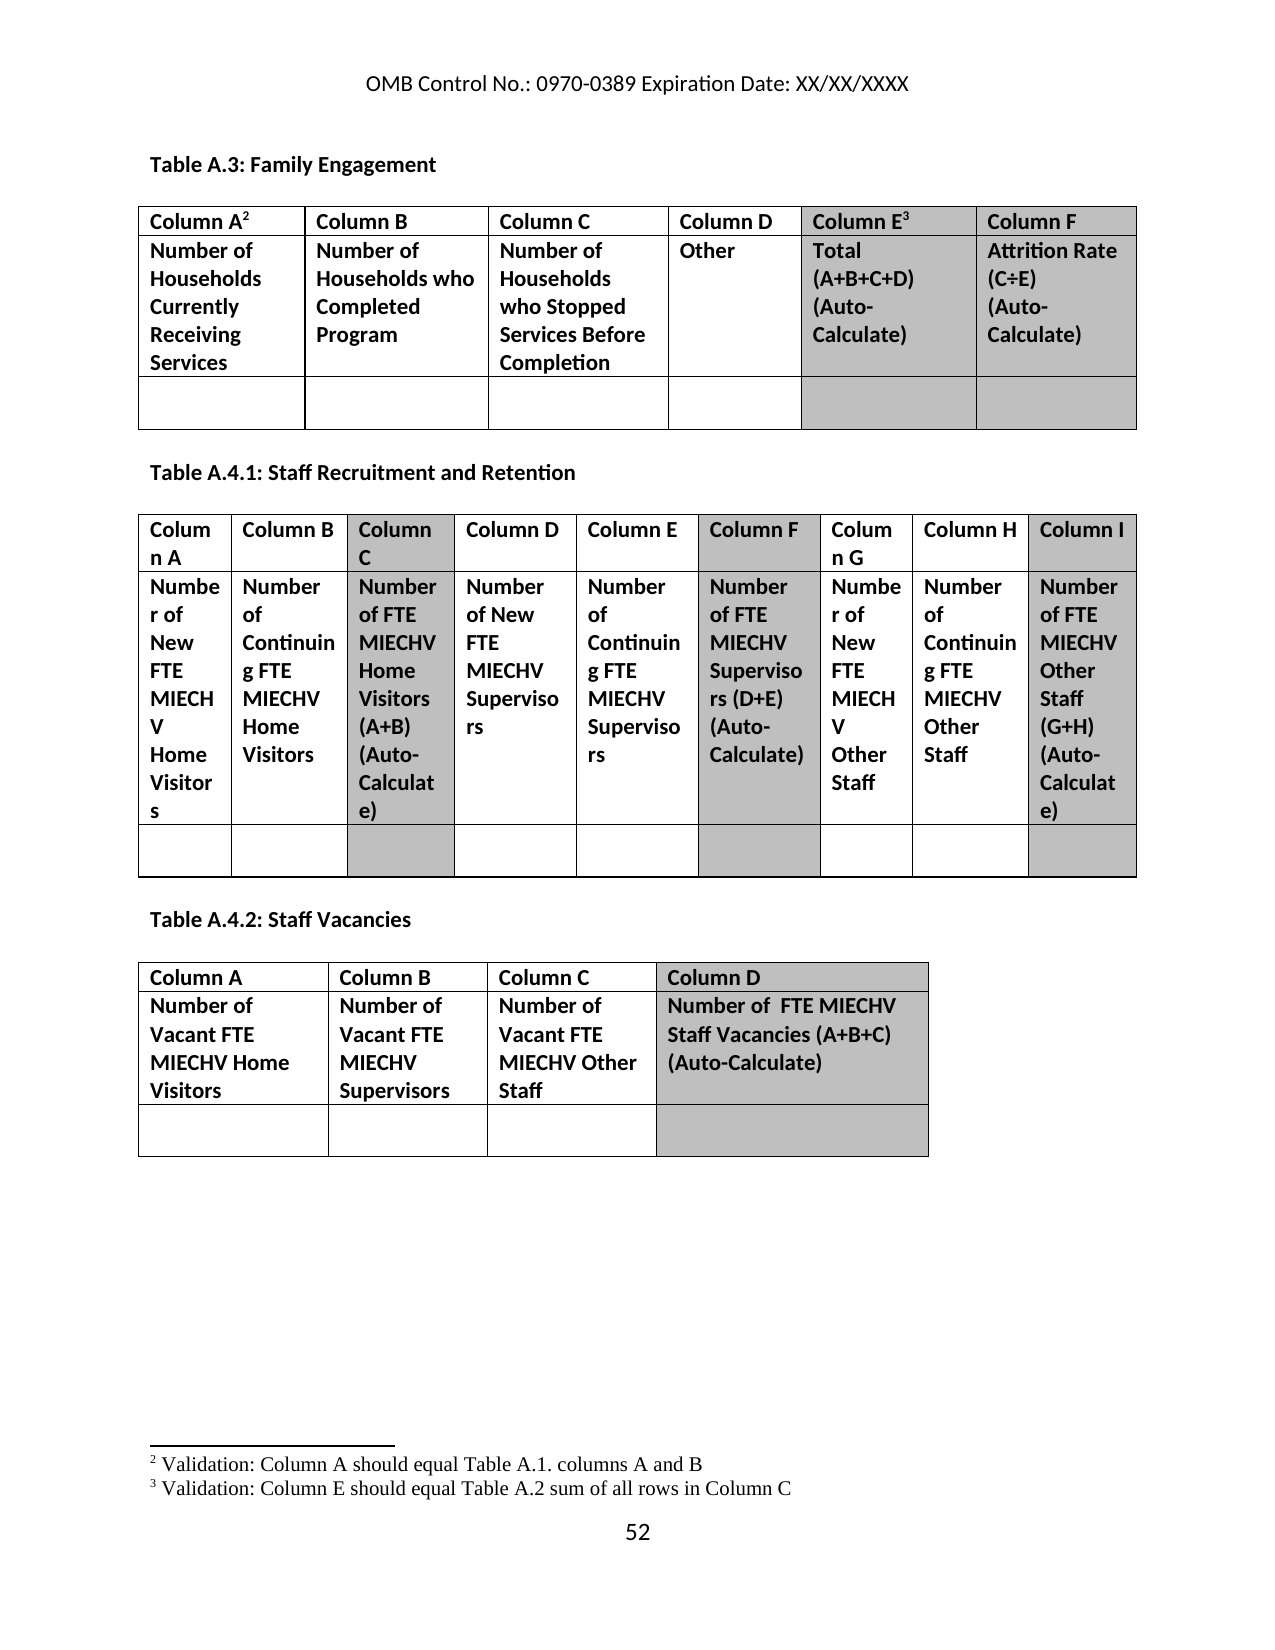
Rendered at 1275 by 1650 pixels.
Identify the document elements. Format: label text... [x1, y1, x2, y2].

table_cell Number of Households who Stopped Services Before Completion [489, 236, 668, 376]
table_cell Number of Continuing FTE MIECHV Supervisors [577, 572, 698, 824]
table_cell [802, 377, 976, 429]
table_header Column C [488, 963, 656, 991]
table_cell [489, 377, 668, 429]
text Table A.4.2: Staff Vacancies [150, 906, 1125, 933]
table_cell Number of Households who Completed Program [306, 236, 488, 376]
table_cell [821, 825, 912, 876]
table_header Column I [1029, 515, 1136, 571]
table_header Column C [489, 207, 668, 235]
table_header Column F [977, 207, 1136, 235]
table_cell [139, 1105, 328, 1156]
table_cell [232, 825, 347, 876]
table_cell [455, 825, 576, 876]
table_cell Total (A+B+C+D) (Auto-Calculate) [802, 236, 976, 376]
table_header Column G [821, 515, 912, 571]
table_cell Number of Continuing FTE MIECHV Other Staff [913, 572, 1028, 824]
table_cell Number of New FTE MIECHV Supervisors [455, 572, 576, 824]
table_header Column E [577, 515, 698, 571]
table_header Column B [329, 963, 487, 991]
table_header Column A [139, 515, 231, 571]
text Table A.4.1: Staff Recruitment and Retention [150, 458, 1125, 486]
table_cell [139, 377, 304, 429]
table_cell Number of New FTE MIECHV Other Staff [821, 572, 912, 824]
table_header Column A [139, 963, 328, 991]
table_cell Number of Households Currently Receiving Services [139, 236, 304, 376]
table_cell [577, 825, 698, 876]
table_header Column A [139, 207, 304, 235]
table_cell [669, 377, 801, 429]
table_cell [306, 377, 488, 429]
table_cell [488, 1105, 656, 1156]
table_cell [977, 377, 1136, 429]
table_header Column D [657, 963, 928, 991]
table_cell Other [669, 236, 801, 376]
table_cell Number of Continuing FTE MIECHV Home Visitors [232, 572, 347, 824]
table_header Column C [348, 515, 454, 571]
table_header Column D [669, 207, 801, 235]
table_header Column B [232, 515, 347, 571]
table_cell [699, 825, 820, 876]
table_cell Number of FTE MIECHV Home Visitors (A+B) (Auto-Calculate) [348, 572, 454, 824]
table_header Column H [913, 515, 1028, 571]
table_cell Number of Vacant FTE MIECHV Other Staff [488, 992, 656, 1104]
table_cell [1029, 825, 1136, 876]
table_cell [139, 825, 231, 876]
table_cell Number of New FTE MIECHV Home Visitors [139, 572, 231, 824]
text Table A.3: Family Engagement [150, 150, 1125, 178]
table_cell Number of FTE MIECHV Staff Vacancies (A+B+C) (Auto-Calculate) [657, 992, 928, 1104]
table_cell Attrition Rate (C÷E) (Auto-Calculate) [977, 236, 1136, 376]
table_cell Number of Vacant FTE MIECHV Supervisors [329, 992, 487, 1104]
table_cell Number of FTE MIECHV Other Staff (G+H) (Auto-Calculate) [1029, 572, 1136, 824]
table_header Column D [455, 515, 576, 571]
table_cell [657, 1105, 928, 1156]
table_cell [913, 825, 1028, 876]
table_header Column E [802, 207, 976, 235]
table_cell [348, 825, 454, 876]
table_cell Number of Vacant FTE MIECHV Home Visitors [139, 992, 328, 1104]
table_header Column B [306, 207, 488, 235]
table_cell Number of FTE MIECHV Supervisors (D+E) (Auto-Calculate) [699, 572, 820, 824]
table_cell [329, 1105, 487, 1156]
table_header Column F [699, 515, 820, 571]
